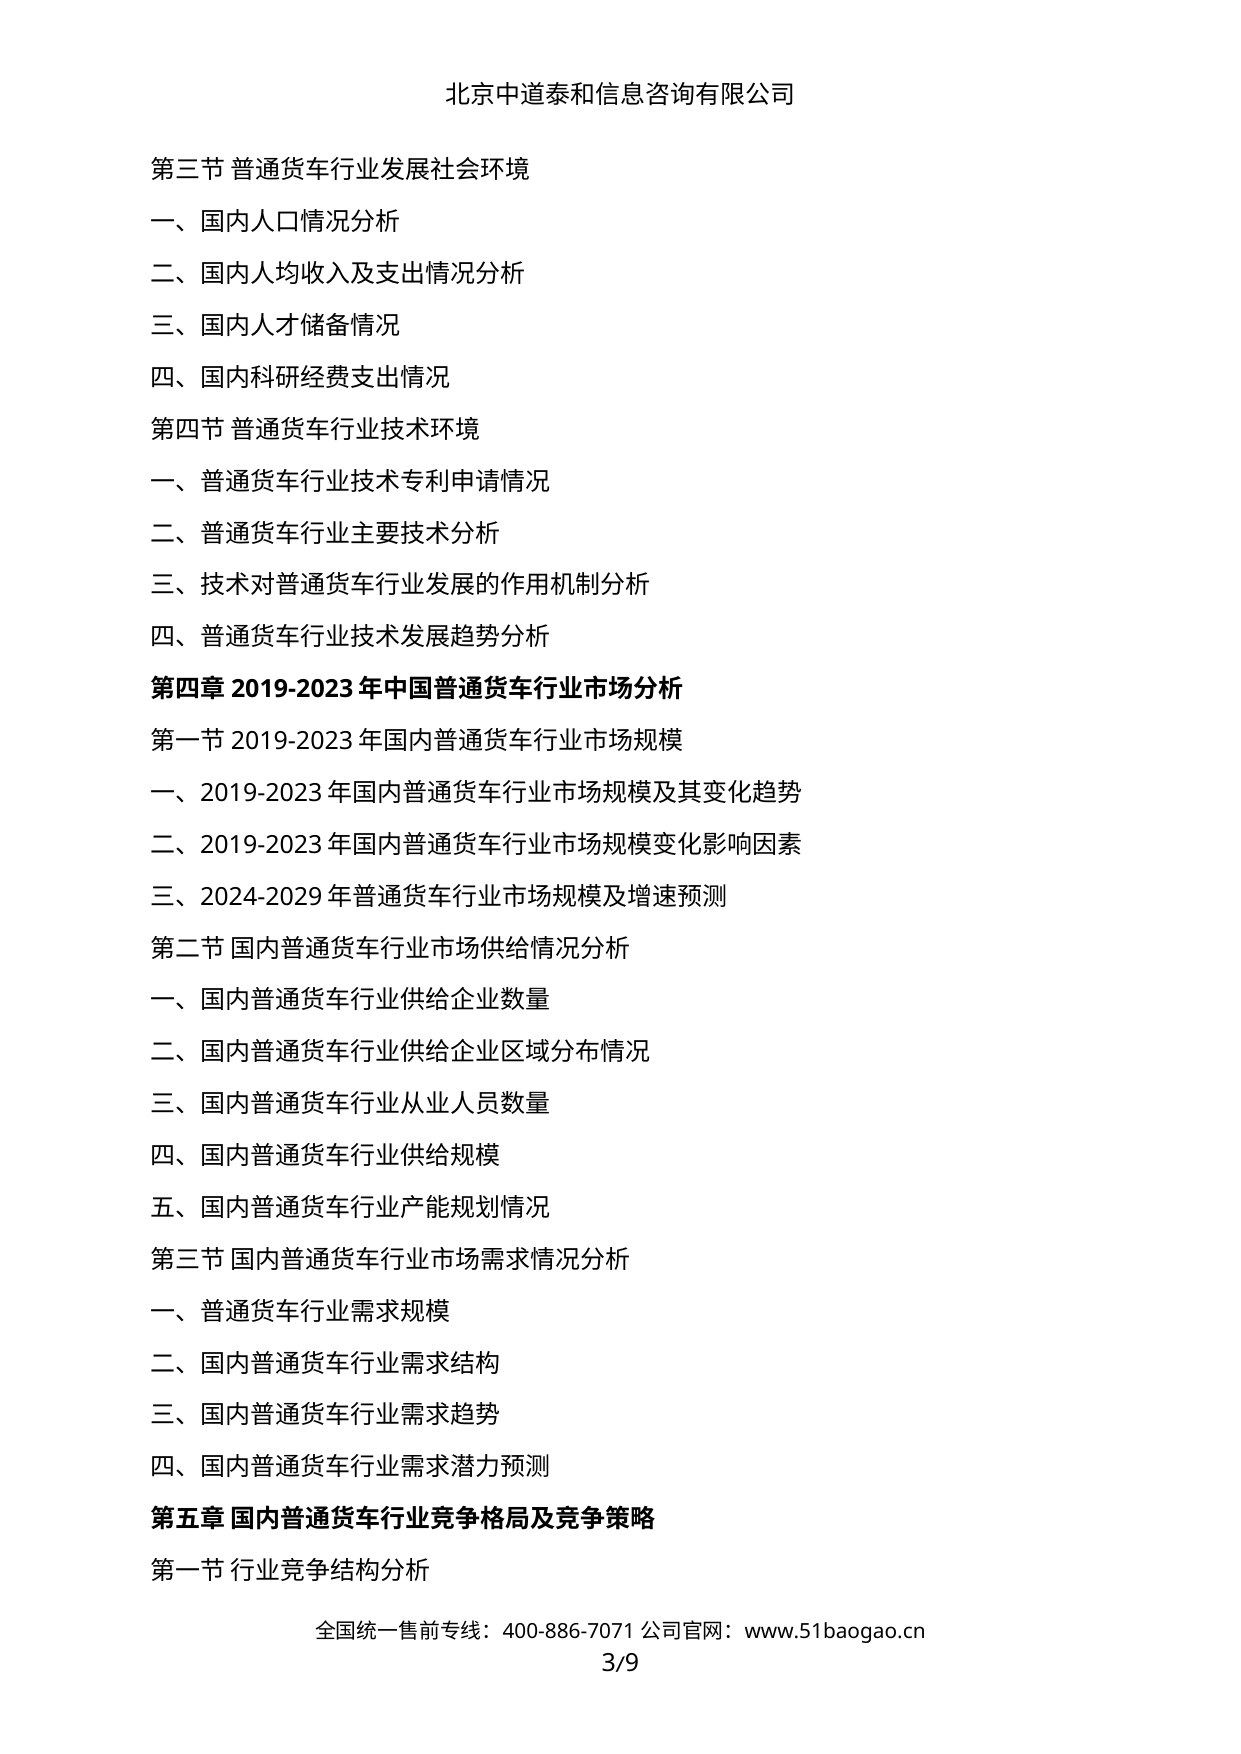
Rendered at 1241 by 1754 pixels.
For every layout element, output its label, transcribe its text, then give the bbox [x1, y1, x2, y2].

text 四、国内科研经费支出情况 [150, 357, 1090, 394]
text 二、国内人均收入及支出情况分析 [150, 254, 1090, 290]
text 一、普通货车行业技术专利申请情况 [150, 461, 1090, 497]
text 第五章 国内普通货车行业竞争格局及竞争策略 [150, 1499, 1090, 1535]
text 三、技术对普通货车行业发展的作用机制分析 [150, 565, 1090, 601]
text 一、国内人口情况分析 [150, 202, 1090, 238]
text 四、普通货车行业技术发展趋势分析 [150, 617, 1090, 653]
text 五、国内普通货车行业产能规划情况 [150, 1187, 1090, 1224]
text 一、2019-2023年国内普通货车行业市场规模及其变化趋势 [150, 772, 1090, 809]
text 三、国内普通货车行业从业人员数量 [150, 1084, 1090, 1120]
text 二、普通货车行业主要技术分析 [150, 513, 1090, 549]
text 第二节 国内普通货车行业市场供给情况分析 [150, 928, 1090, 964]
text 三、2024-2029年普通货车行业市场规模及增速预测 [150, 876, 1090, 912]
text 第一节 2019-2023年国内普通货车行业市场规模 [150, 721, 1090, 757]
text 二、国内普通货车行业需求结构 [150, 1343, 1090, 1379]
text 四、国内普通货车行业需求潜力预测 [150, 1447, 1090, 1483]
text 二、国内普通货车行业供给企业区域分布情况 [150, 1032, 1090, 1068]
text 第三节 国内普通货车行业市场需求情况分析 [150, 1239, 1090, 1276]
text 一、普通货车行业需求规模 [150, 1291, 1090, 1327]
text 三、国内人才储备情况 [150, 306, 1090, 342]
text 第三节 普通货车行业发展社会环境 [150, 150, 1090, 186]
text 四、国内普通货车行业供给规模 [150, 1136, 1090, 1172]
text 第四节 普通货车行业技术环境 [150, 409, 1090, 446]
text 三、国内普通货车行业需求趋势 [150, 1395, 1090, 1431]
text 二、2019-2023年国内普通货车行业市场规模变化影响因素 [150, 824, 1090, 861]
text 第一节 行业竞争结构分析 [150, 1551, 1090, 1587]
text 第四章 2019-2023年中国普通货车行业市场分析 [150, 669, 1090, 705]
text 一、国内普通货车行业供给企业数量 [150, 980, 1090, 1016]
